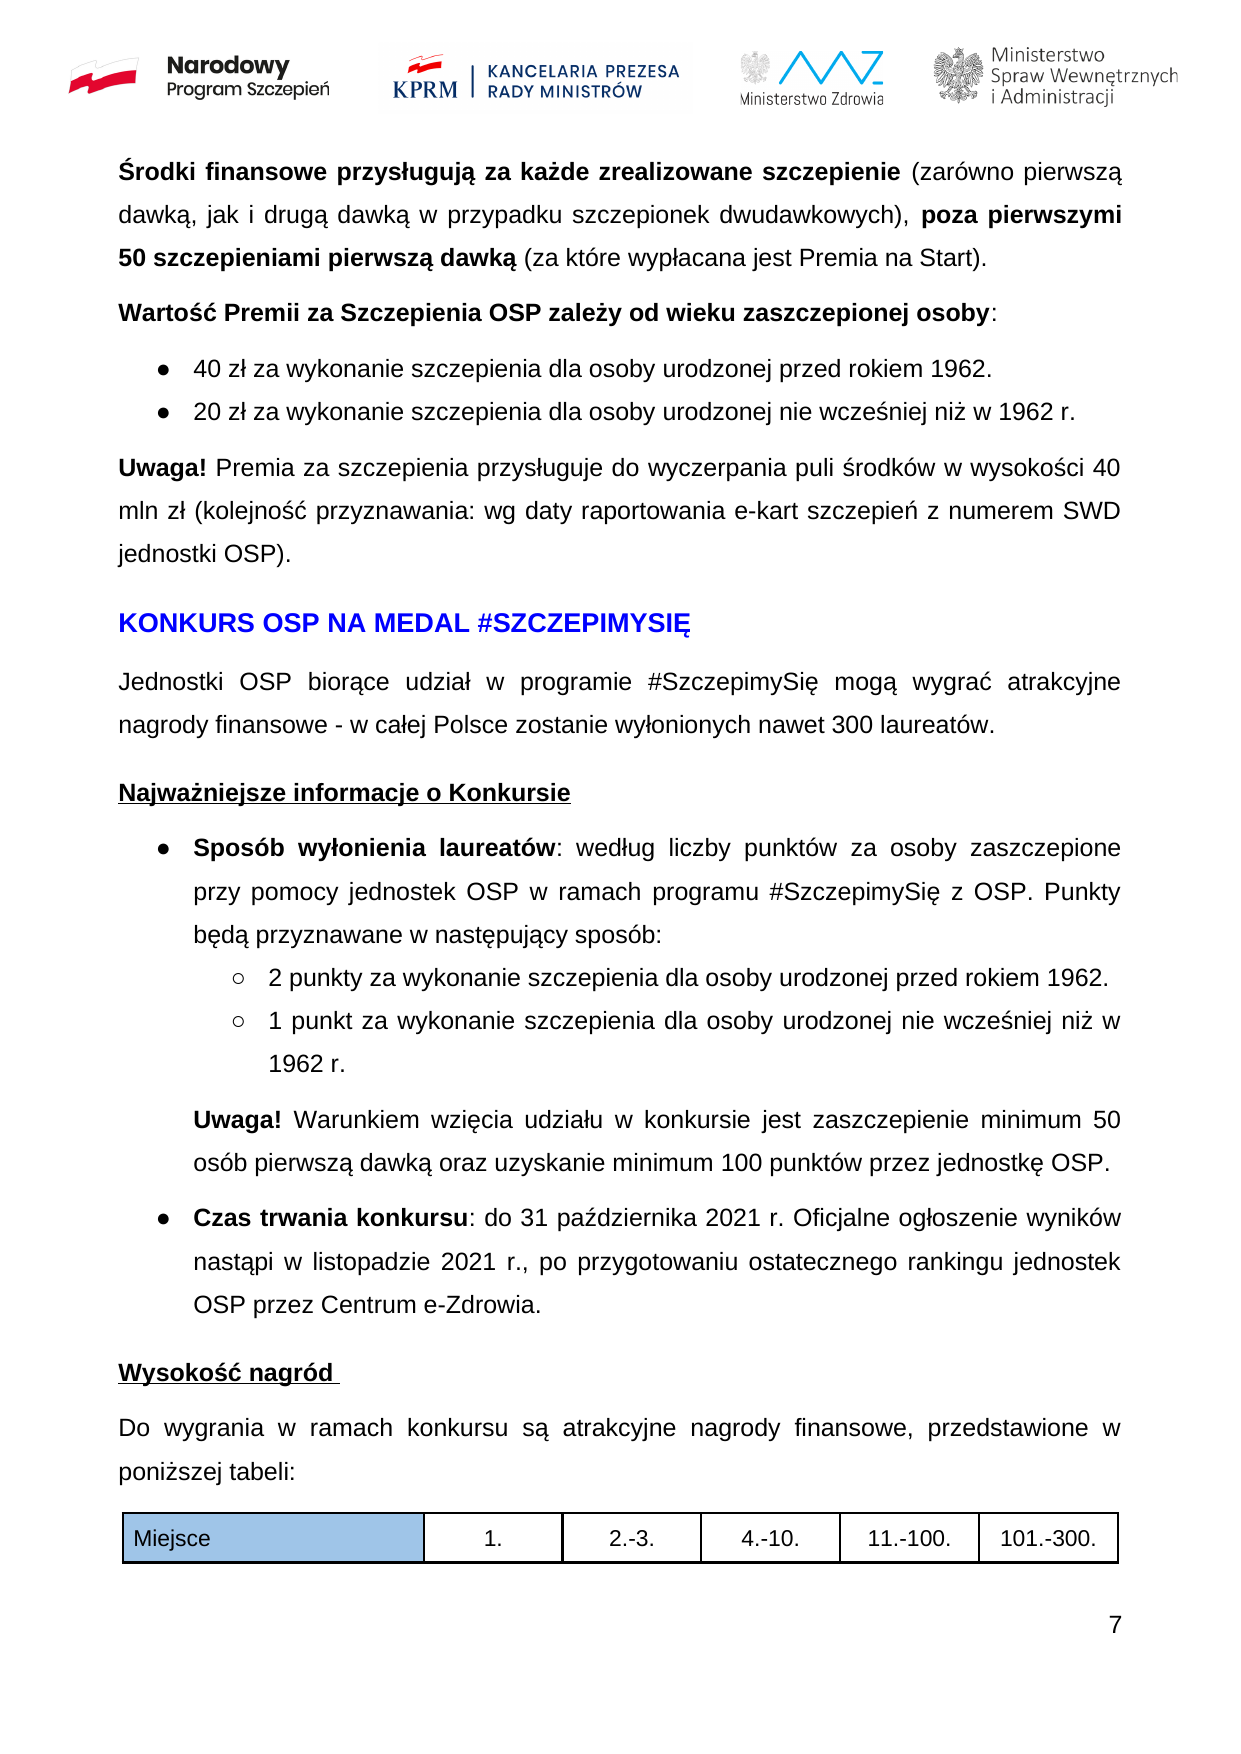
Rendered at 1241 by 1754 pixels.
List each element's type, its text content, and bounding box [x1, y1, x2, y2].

picture [66, 55, 329, 100]
text Uwaga! Premia za szczepienia przysługuje do wyczerpania puli środków w wysokości 40 mln zł (kolejność przyznawania: wg daty raportowania e-kart szczepień z numerem SWD jednostki OSP). [118, 453, 1122, 568]
table_header 1. [425, 1514, 561, 1561]
picture [378, 42, 693, 114]
picture [740, 51, 884, 105]
subtitle Najważniejsze informacje o Konkursie [118, 778, 1122, 807]
table_header 11.-100. [841, 1514, 978, 1561]
table_header 4.-10. [702, 1514, 839, 1561]
text Do wygrania w ramach konkursu są atrakcyjne nagrody finansowe, przedstawione w poniższej tabeli: [118, 1413, 1122, 1485]
list 40 zł za wykonanie szczepienia dla osoby urodzonej przed rokiem 1962. [156, 354, 1122, 383]
list Czas trwania konkursu: do 31 października 2021 r. Oficjalne ogłoszenie wyników nastąpi w listopadzie 2021 r., po przygotowaniu ostatecznego rankingu jednostek OSP przez Centrum e-Zdrowia. [156, 1203, 1122, 1318]
picture [803, 51, 839, 78]
text Jednostki OSP biorące udział w programie #SzczepimySię mogą wygrać atrakcyjne nagrody finansowe - w całej Polsce zostanie wyłonionych nawet 300 laureatów. [118, 667, 1122, 738]
picture [844, 51, 877, 78]
list 1 punkt za wykonanie szczepienia dla osoby urodzonej nie wcześniej niż w 1962 r. [231, 1006, 1122, 1078]
subtitle KONKURS OSP NA MEDAL #SZCZEPIMYSIĘ [118, 607, 1122, 638]
list 20 zł za wykonanie szczepienia dla osoby urodzonej nie wcześniej niż w 1962 r. [156, 397, 1122, 426]
text Wartość Premii za Szczepienia OSP zależy od wieku zaszczepionej osoby: [118, 298, 1122, 327]
picture [933, 47, 1178, 107]
list 2 punkty za wykonanie szczepienia dla osoby urodzonej przed rokiem 1962. [231, 963, 1122, 992]
table_header Miejsce [124, 1514, 423, 1561]
text Uwaga! Warunkiem wzięcia udziału w konkursie jest zaszczepienie minimum 50 osób pierwszą dawką oraz uzyskanie minimum 100 punktów przez jednostkę OSP. [193, 1105, 1122, 1177]
table_header 2.-3. [564, 1514, 700, 1561]
subtitle Wysokość nagród [118, 1358, 1122, 1387]
list Sposób wyłonienia laureatów: według liczby punktów za osoby zaszczepione przy pomocy jednostek OSP w ramach programu #SzczepimySię z OSP. Punkty będą przyznawane w następujący sposób: [156, 833, 1122, 948]
text Środki finansowe przysługują za każde zrealizowane szczepienie (zarówno pierwszą dawką, jak i drugą dawką w przypadku szczepionek dwudawkowych), poza pierwszymi 50 szczepieniami pierwszą dawką (za które wypłacana jest Premia na Start). [118, 157, 1122, 272]
table_header 101.-300. [980, 1514, 1117, 1561]
